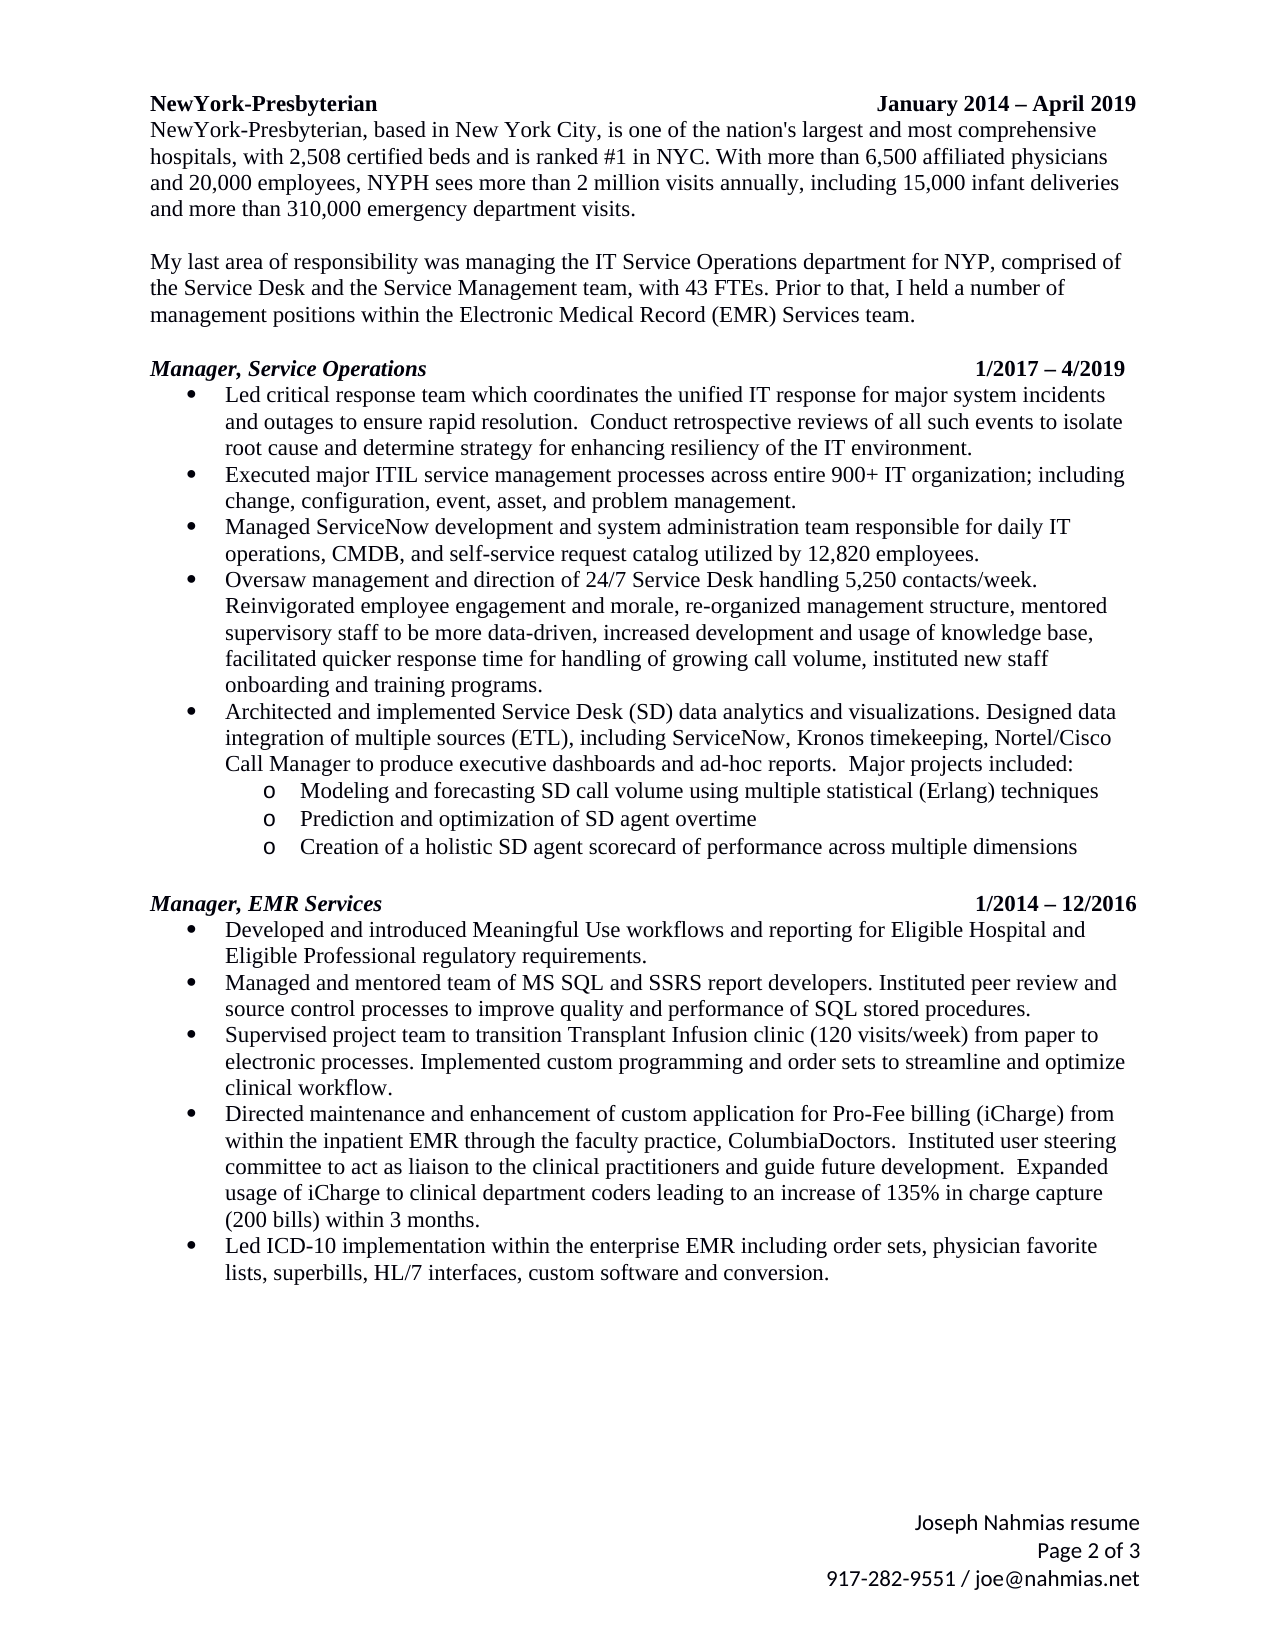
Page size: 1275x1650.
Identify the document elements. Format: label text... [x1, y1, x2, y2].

list Led critical response team which coordinates the unified IT response for major system incidents and outages to ensure rapid resolution. Conduct retrospective reviews of all such events to isolate root cause and determine strategy for enhancing resiliency of the IT environment. [187, 382, 1140, 461]
list Supervised project team to transition Transplant Infusion clinic (120 visits/week) from paper to electronic processes. Implemented custom programming and order sets to streamline and optimize clinical workflow. [187, 1021, 1140, 1100]
list Oversaw management and direction of 24/7 Service Desk handling 5,250 contacts/week. Reinvigorated employee engagement and morale, re-organized management structure, mentored supervisory staff to be more data-driven, increased development and usage of knowledge base, facilitated quicker response time for handling of growing call volume, instituted new staff onboarding and training programs. [187, 566, 1140, 698]
text NewYork-Presbyterian January 2014 – April 2019 [150, 90, 1140, 116]
text My last area of responsibility was managing the IT Service Operations department for NYP, comprised of the Service Desk and the Service Management team, with 43 FTEs. Prior to that, I held a number of management positions within the Electronic Medical Record (EMR) Services team. [150, 248, 1140, 327]
text Manager, Service Operations 1/2017 – 4/2019 [150, 355, 1140, 382]
list Creation of a holistic SD agent scorecard of performance across multiple dimensions [262, 833, 1140, 862]
list Architected and implemented Service Desk (SD) data analytics and visualizations. Designed data integration of multiple sources (ETL), including ServiceNow, Kronos timekeeping, Nortel/Cisco Call Manager to produce executive dashboards and ad-hoc reports. Major projects included: [187, 698, 1140, 777]
list Managed and mentored team of MS SQL and SSRS report developers. Instituted peer review and source control processes to improve quality and performance of SQL stored procedures. [187, 969, 1140, 1021]
list Directed maintenance and enhancement of custom application for Pro-Fee billing (iCharge) from within the inpatient EMR through the faculty practice, ColumbiaDoctors. Instituted user steering committee to act as liaison to the clinical practitioners and guide future development. Expanded usage of iCharge to clinical department coders leading to an increase of 135% in charge capture (200 bills) within 3 months. [187, 1100, 1140, 1232]
text Manager, EMR Services 1/2014 – 12/2016 [150, 889, 1140, 916]
list Managed ServiceNow development and system administration team responsible for daily IT operations, CMDB, and self-service request catalog utilized by 12,820 employees. [187, 513, 1140, 566]
list Led ICD-10 implementation within the enterprise EMR including order sets, physician favorite lists, superbills, HL/7 interfaces, custom software and conversion. [187, 1232, 1140, 1285]
list Developed and introduced Meaningful Use workflows and reporting for Eligible Hospital and Eligible Professional regulatory requirements. [187, 916, 1140, 969]
list Modeling and forecasting SD call volume using multiple statistical (Erlang) techniques [262, 777, 1140, 805]
list Executed major ITIL service management processes across entire 900+ IT organization; including change, configuration, event, asset, and problem management. [187, 461, 1140, 513]
text NewYork-Presbyterian, based in New York City, is one of the nation's largest and most comprehensive hospitals, with 2,508 certified beds and is ranked #1 in NYC. With more than 6,500 affiliated physicians and 20,000 employees, NYPH sees more than 2 million visits annually, including 15,000 infant deliveries and more than 310,000 emergency department visits. [150, 116, 1140, 222]
list Prediction and optimization of SD agent overtime [262, 805, 1140, 833]
